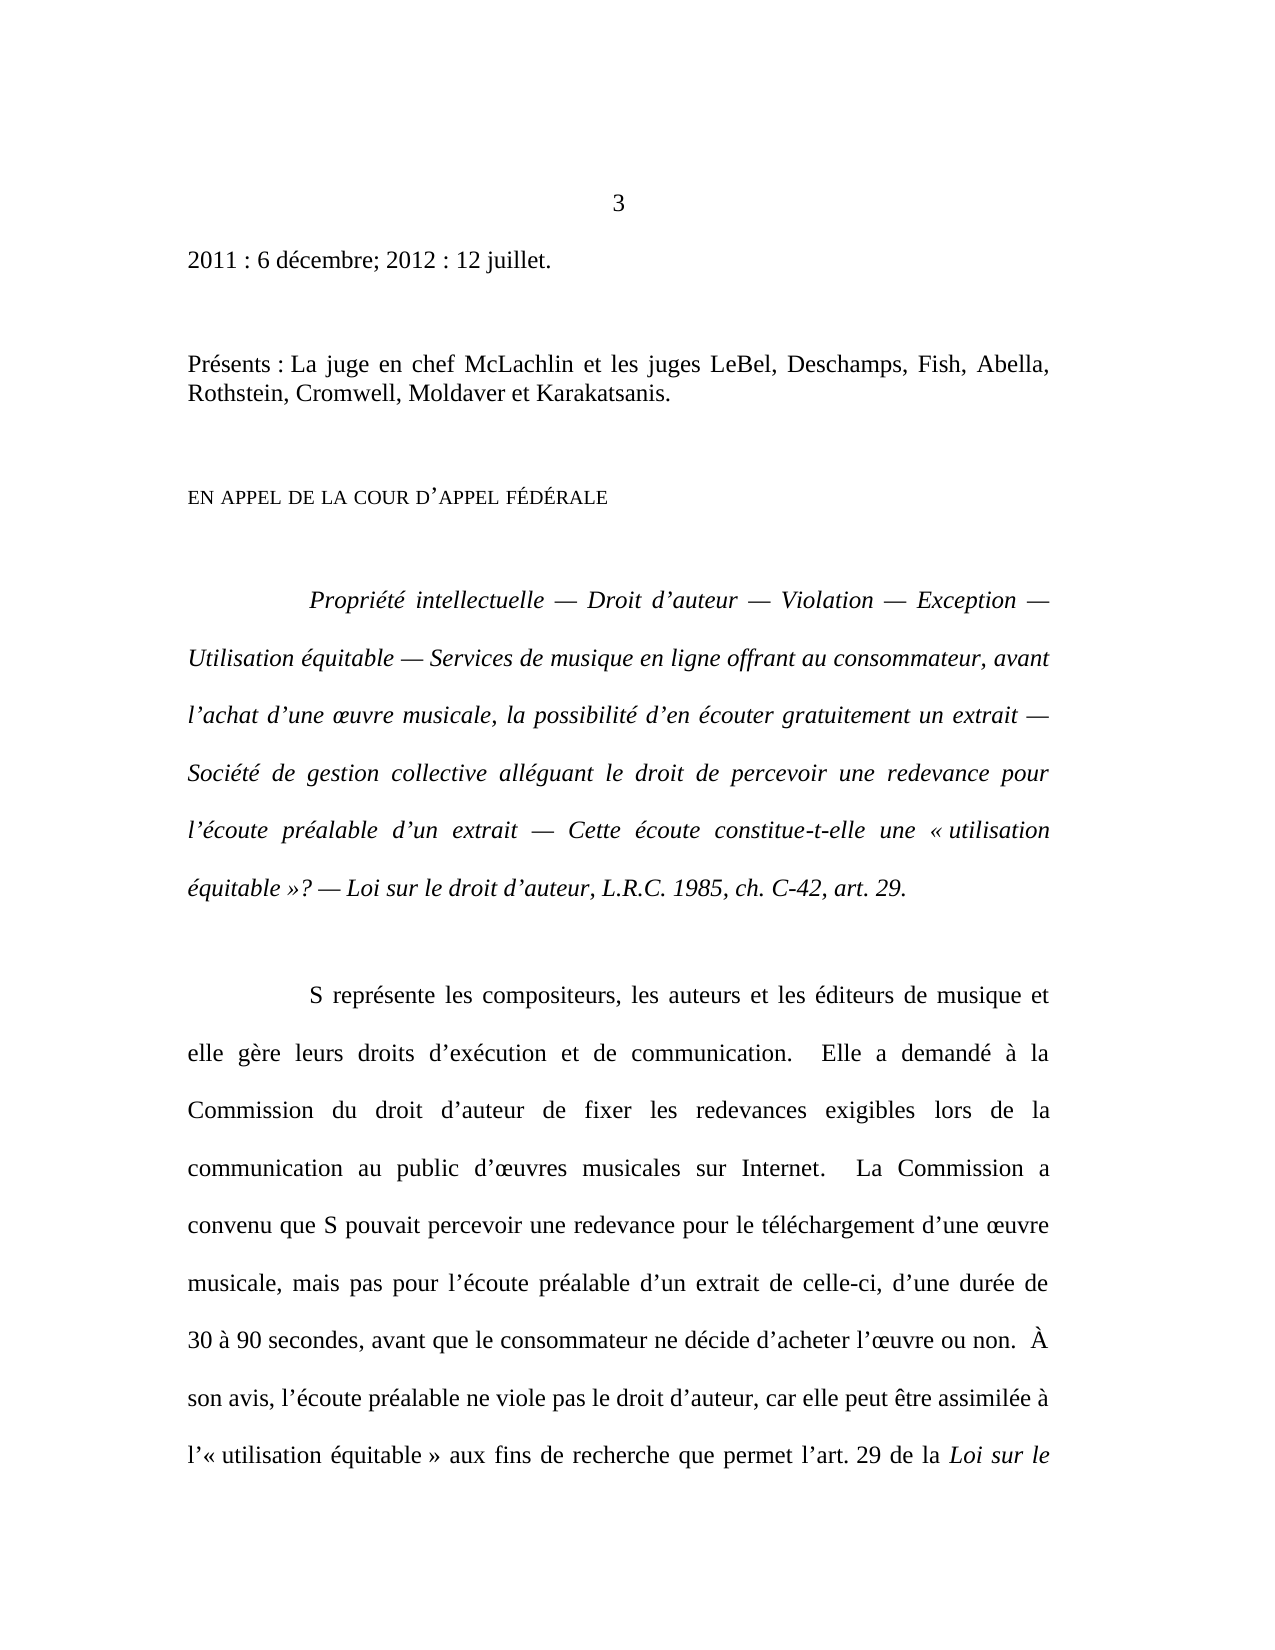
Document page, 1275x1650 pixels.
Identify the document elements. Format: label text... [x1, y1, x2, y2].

text en appel de la cour d’appel fédérale [187, 481, 1050, 510]
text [187, 980, 1050, 1469]
text Propriété intellectuelle — Droit d’auteur — Violation — Exception — Utilisation équitable — Services de musique en ligne offrant au consommateur, avant l’achat d’une œuvre musicale, la possibilité d’en écouter gratuitement un extrait — Société de gestion collective alléguant le droit de percevoir une redevance pour l’écoute préalable d’un extrait — Cette écoute constitue-t-elle une « utilisation équitable »? — Loi sur le droit d’auteur, L.R.C. 1985, ch. C-42, art. 29. [187, 585, 1050, 901]
text Présents : La juge en chef McLachlin et les juges LeBel, Deschamps, Fish, Abella, Rothstein, Cromwell, Moldaver et Karakatsanis. [187, 349, 1050, 406]
text 2011 : 6 décembre; 2012 : 12 juillet. [187, 245, 1050, 274]
